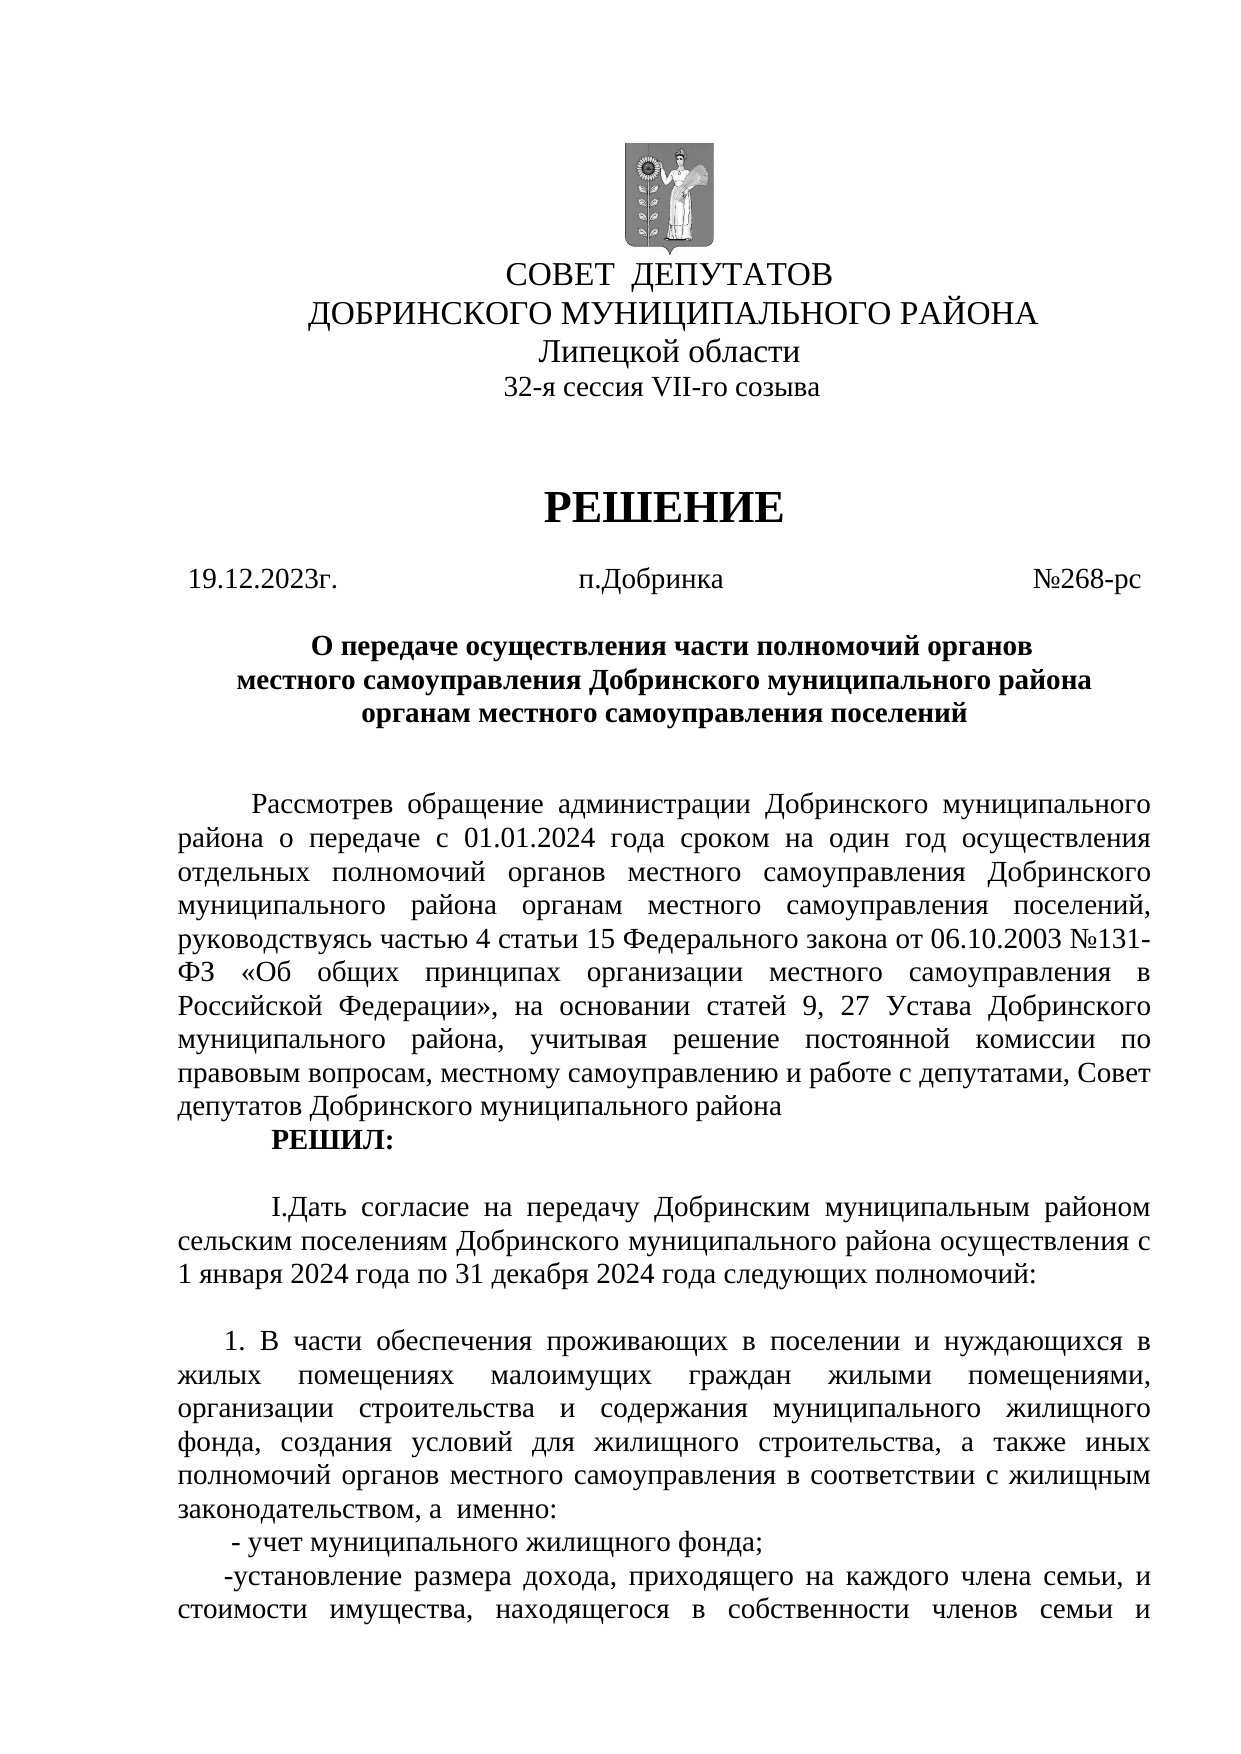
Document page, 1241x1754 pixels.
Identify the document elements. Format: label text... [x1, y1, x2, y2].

text Липецкой области [177, 331, 1161, 369]
subtitle СОВЕТ ДЕПУТАТОВ [177, 254, 1161, 293]
text 19.12.2023г. п.Добринка №268-рс [177, 561, 1152, 595]
text О передаче осуществления части полномочий органов [177, 628, 1161, 662]
subtitle ДОБРИНСКОГО МУНИЦИПАЛЬНОГО РАЙОНА [177, 293, 1161, 331]
text 32-я сессия VII-го созыва [177, 369, 1146, 403]
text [177, 1558, 1152, 1625]
text - учет муниципального жилищного фонда; [177, 1524, 1152, 1558]
text РЕШИЛ: [177, 1122, 1152, 1156]
text 1. В части обеспечения проживающих в поселении и нуждающихся в жилых помещениях малоимущих граждан жилыми помещениями, организации строительства и содержания муниципального жилищного фонда, создания условий для жилищного строительства, а также иных полномочий органов местного самоуправления в соответствии с жилищным законодательством, а именно: [177, 1323, 1152, 1524]
picture [625, 143, 714, 255]
text органам местного самоуправления поселений [177, 695, 1152, 729]
text I.Дать согласие на передачу Добринским муниципальным районом сельским поселениям Добринского муниципального района осуществления с 1 января 2024 года по 31 декабря 2024 года следующих полномочий: [177, 1189, 1152, 1290]
text РЕШЕНИЕ [177, 480, 1152, 532]
text Рассмотрев обращение администрации Добринского муниципального района о передаче с 01.01.2024 года сроком на один год осуществления отдельных полномочий органов местного самоуправления Добринского муниципального района органам местного самоуправления поселений, руководствуясь частью 4 статьи 15 Федерального закона от 06.10.2003 №131-ФЗ «Об общих принципах организации местного самоуправления в Российской Федерации», на основании статей 9, 27 Устава Добринского муниципального района, учитывая решение постоянной комиссии по правовым вопросам, местному самоуправлению и работе с депутатами, Совет депутатов Добринского муниципального района [177, 787, 1152, 1122]
table_header [424, 118, 904, 254]
text местного самоуправления Добринского муниципального района [177, 662, 1152, 695]
